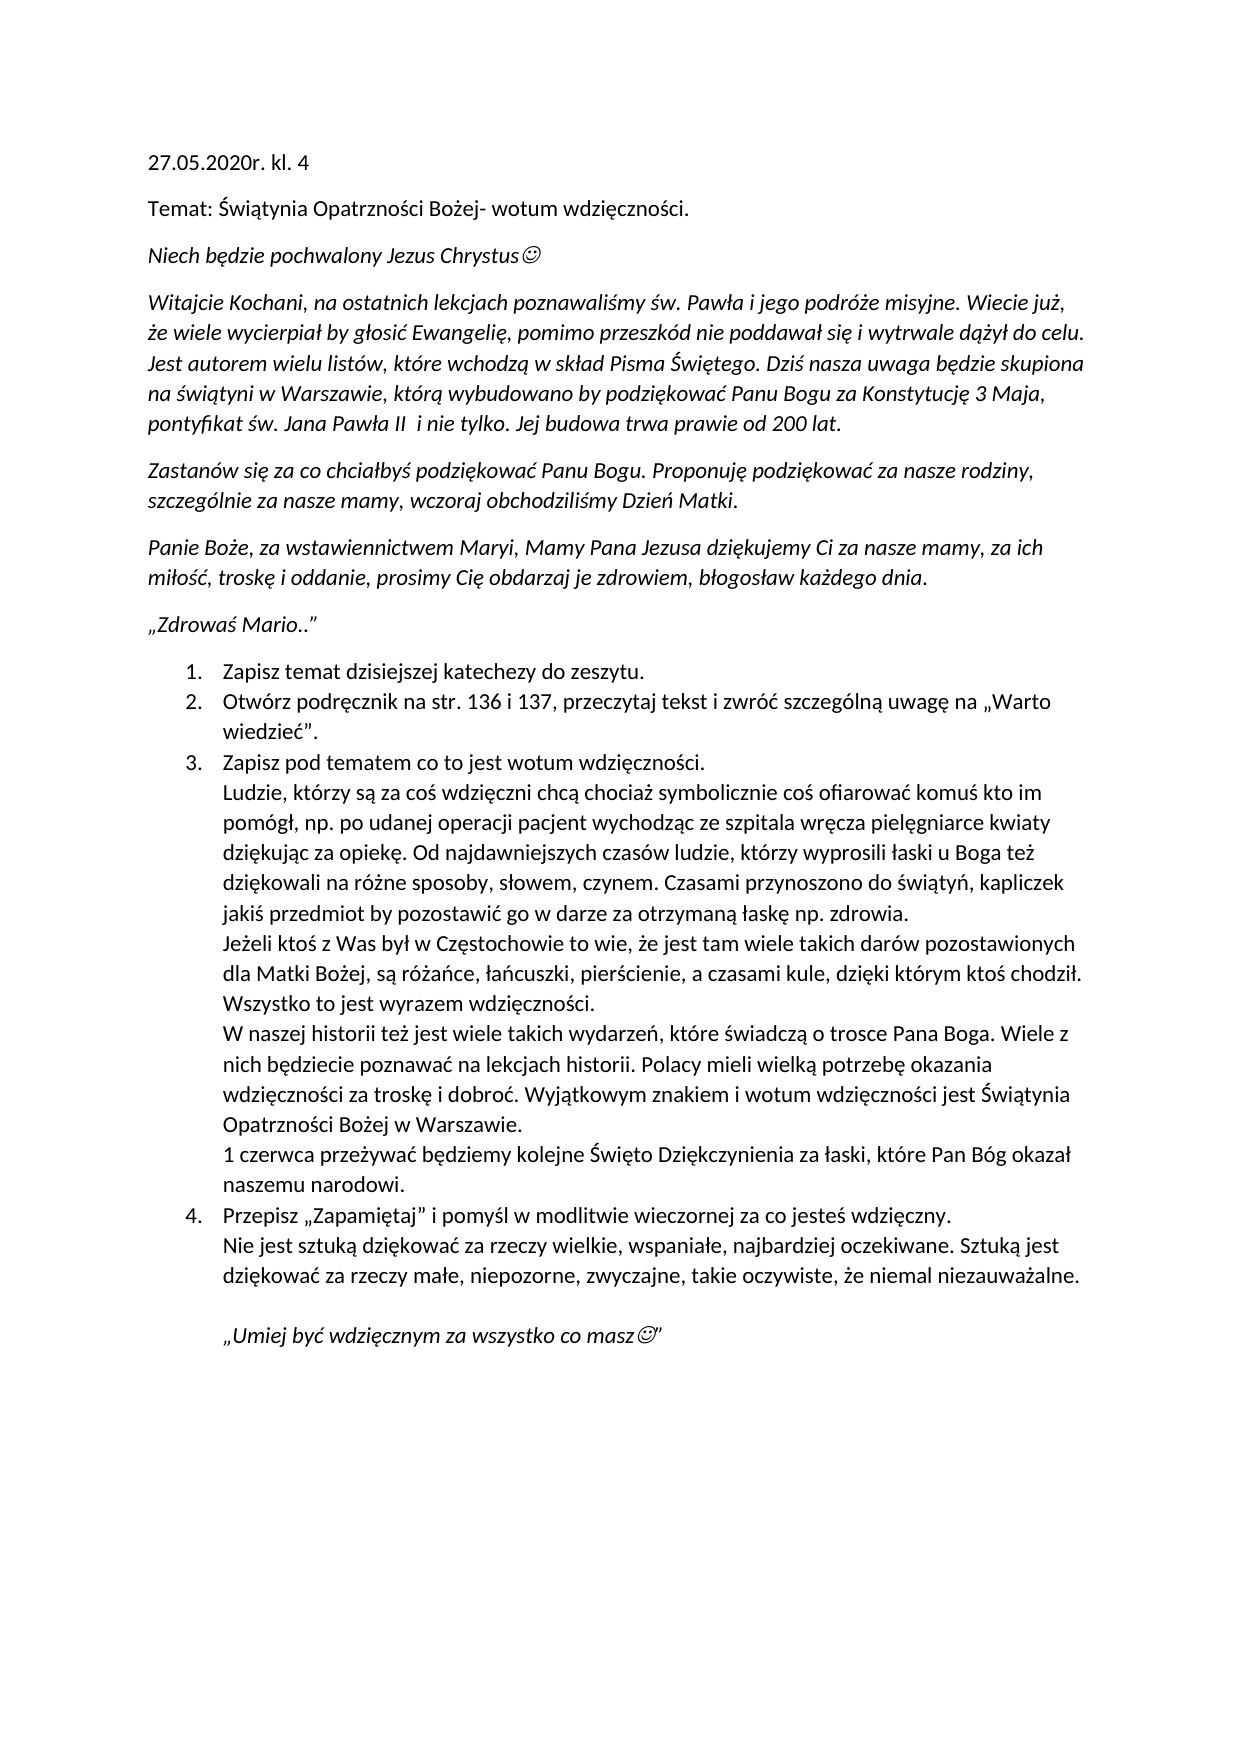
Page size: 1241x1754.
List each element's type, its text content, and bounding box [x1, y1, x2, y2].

list Zapisz temat dzisiejszej katechezy do zeszytu. [185, 657, 1093, 685]
list „Umiej być wdzięcznym za wszystko co masz” [223, 1322, 1093, 1349]
list 1 czerwca przeżywać będziemy kolejne Święto Dziękczynienia za łaski, które Pan Bóg okazał naszemu narodowi. [223, 1140, 1093, 1198]
text Temat: Świątynia Opatrzności Bożej- wotum wdzięczności. [148, 194, 1093, 222]
list Ludzie, którzy są za coś wdzięczni chcą chociaż symbolicznie coś ofiarować komuś kto im pomógł, np. po udanej operacji pacjent wychodząc ze szpitala wręcza pielęgniarce kwiaty dziękując za opiekę. Od najdawniejszych czasów ludzie, którzy wyprosili łaski u Boga też dziękowali na różne sposoby, słowem, czynem. Czasami przynoszono do świątyń, kapliczek jakiś przedmiot by pozostawić go w darze za otrzymaną łaskę np. zdrowia. [223, 778, 1093, 927]
text Niech będzie pochwalony Jezus Chrystus [148, 241, 1093, 269]
text 27.05.2020r. kl. 4 [148, 148, 1093, 176]
text Zastanów się za co chciałbyś podziękować Panu Bogu. Proponuję podziękować za nasze rodziny, szczególnie za nasze mamy, wczoraj obchodziliśmy Dzień Matki. [148, 456, 1093, 514]
list Jeżeli ktoś z Was był w Częstochowie to wie, że jest tam wiele takich darów pozostawionych dla Matki Bożej, są różańce, łańcuszki, pierścienie, a czasami kule, dzięki którym ktoś chodził. Wszystko to jest wyrazem wdzięczności. [223, 929, 1093, 1017]
list Nie jest sztuką dziękować za rzeczy wielkie, wspaniałe, najbardziej oczekiwane. Sztuką jest dziękować za rzeczy małe, niepozorne, zwyczajne, takie oczywiste, że niemal niezauważalne. [223, 1231, 1093, 1289]
list Przepisz „Zapamiętaj” i pomyśl w modlitwie wieczornej za co jesteś wdzięczny. [185, 1201, 1093, 1229]
text „Zdrowaś Mario..” [148, 610, 1093, 638]
list Zapisz pod tematem co to jest wotum wdzięczności. [185, 748, 1093, 776]
list Otwórz podręcznik na str. 136 i 137, przeczytaj tekst i zwróć szczególną uwagę na „Warto wiedzieć”. [185, 687, 1093, 745]
text Witajcie Kochani, na ostatnich lekcjach poznawaliśmy św. Pawła i jego podróże misyjne. Wiecie już, że wiele wycierpiał by głosić Ewangelię, pomimo przeszkód nie poddawał się i wytrwale dążył do celu. Jest autorem wielu listów, które wchodzą w skład Pisma Świętego. Dziś nasza uwaga będzie skupiona na świątyni w Warszawie, którą wybudowano by podziękować Panu Bogu za Konstytucję 3 Maja, pontyfikat św. Jana Pawła II i nie tylko. Jej budowa trwa prawie od 200 lat. [148, 288, 1093, 437]
list W naszej historii też jest wiele takich wydarzeń, które świadczą o trosce Pana Boga. Wiele z nich będziecie poznawać na lekcjach historii. Polacy mieli wielką potrzebę okazania wdzięczności za troskę i dobroć. Wyjątkowym znakiem i wotum wdzięczności jest Świątynia Opatrzności Bożej w Warszawie. [223, 1019, 1093, 1138]
text Panie Boże, za wstawiennictwem Maryi, Mamy Pana Jezusa dziękujemy Ci za nasze mamy, za ich miłość, troskę i oddanie, prosimy Cię obdarzaj je zdrowiem, błogosław każdego dnia. [148, 533, 1093, 591]
